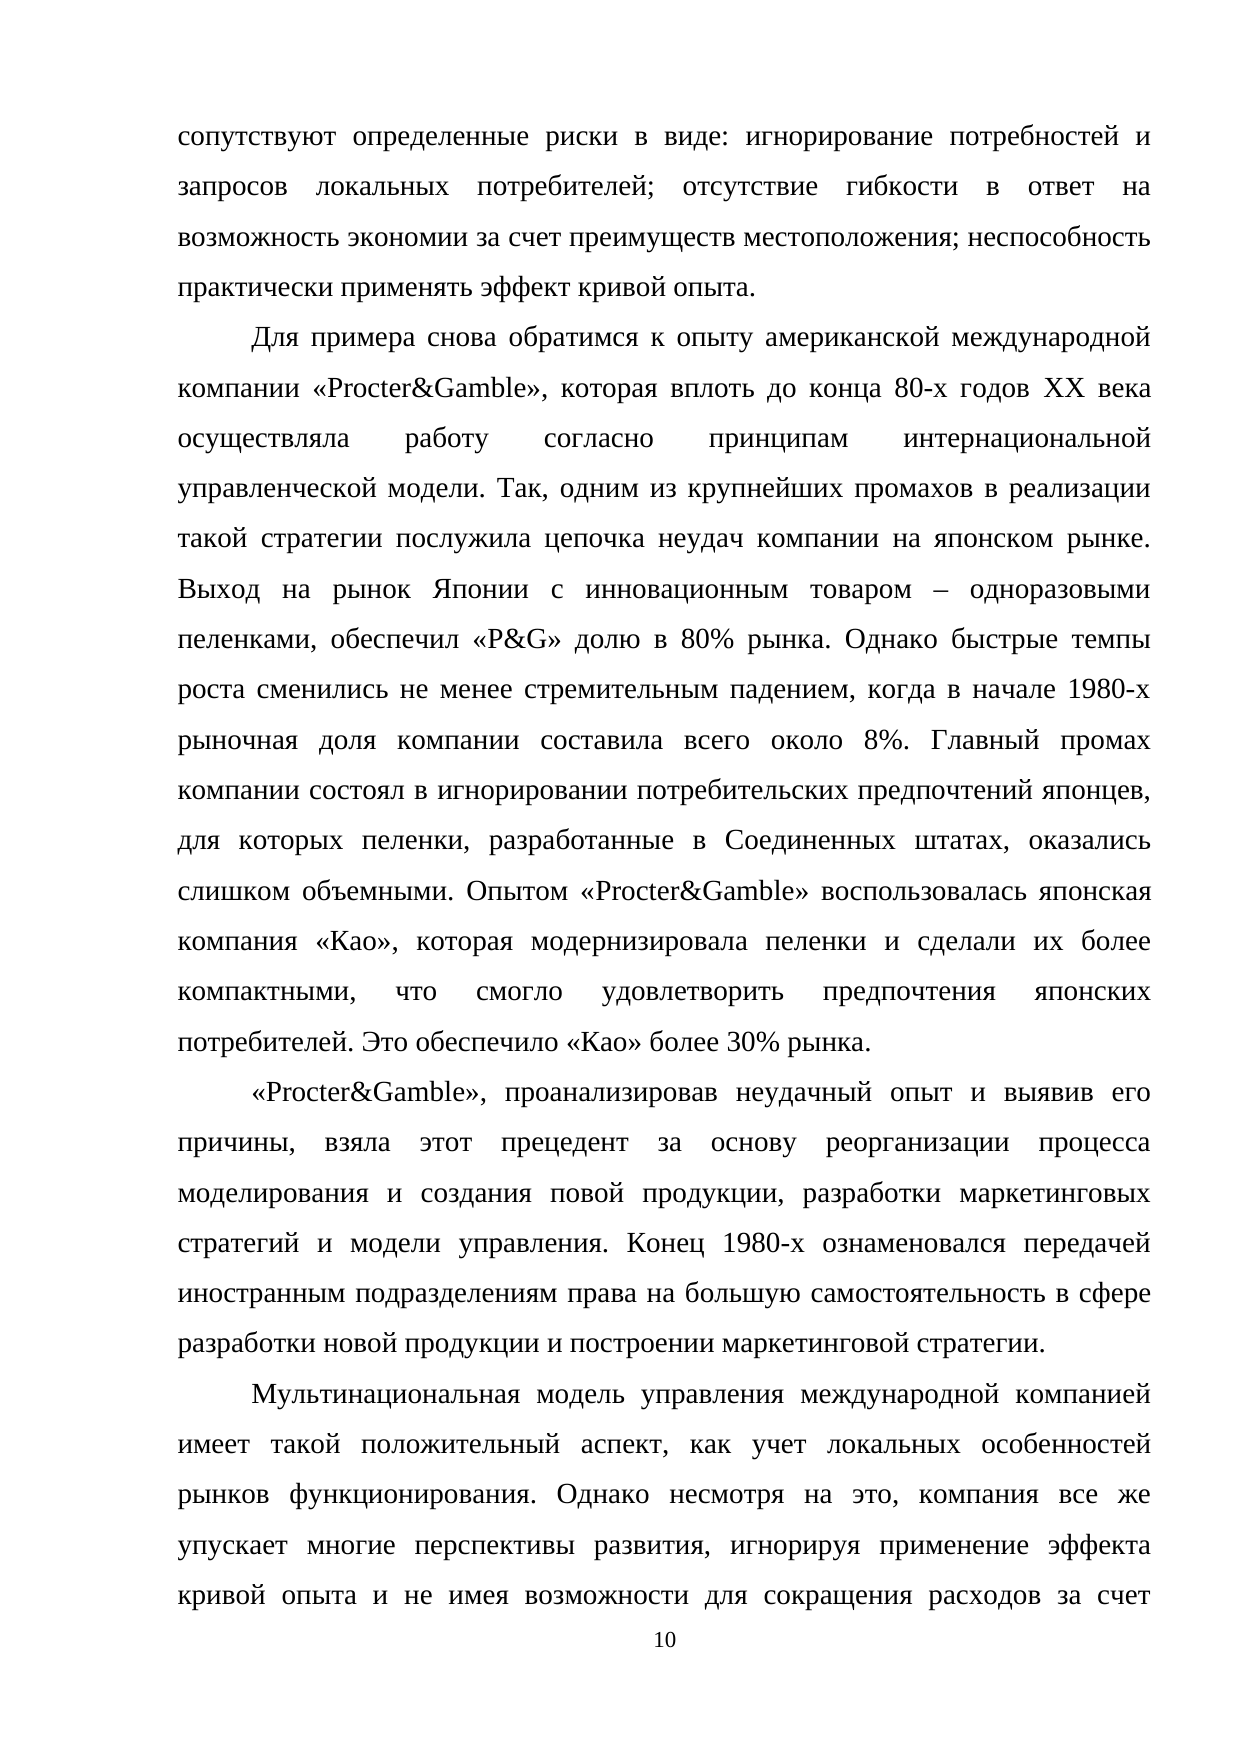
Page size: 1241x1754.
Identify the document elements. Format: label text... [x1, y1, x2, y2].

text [177, 1376, 1152, 1611]
text «Procter&Gamble», проанализировав неудачный опыт и выявив его причины, взяла этот прецедент за основу реорганизации процесса моделирования и создания повой продукции, разработки маркетинговых стратегий и модели управления. Конец 1980-х ознаменовался передачей иностранным подразделениям права на большую самостоятельность в сфере разработки новой продукции и построении маркетинговой стратегии. [177, 1074, 1152, 1359]
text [177, 118, 1152, 303]
text Для примера снова обратимся к опыту американской международной компании «Procter&Gamble», которая вплоть до конца 80-х годов XX века осуществляла работу согласно принципам интернациональной управленческой модели. Так, одним из крупнейших промахов в реализации такой стратегии послужила цепочка неудач компании на японском рынке. Выход на рынок Японии с инновационным товаром – одноразовыми пеленками, обеспечил «P&G» долю в 80% рынка. Однако быстрые темпы роста сменились не менее стремительным падением, когда в начале 1980-х рыночная доля компании составила всего около 8%. Главный промах компании состоял в игнорировании потребительских предпочтений японцев, для которых пеленки, разработанные в Соединенных штатах, оказались слишком объемными. Опытом «Procter&Gamble» воспользовалась японская компания «Као», которая модернизировала пеленки и сделали их более компактными, что смогло удовлетворить предпочтения японских потребителей. Это обеспечило «Као» более 30% рынка. [177, 319, 1152, 1057]
